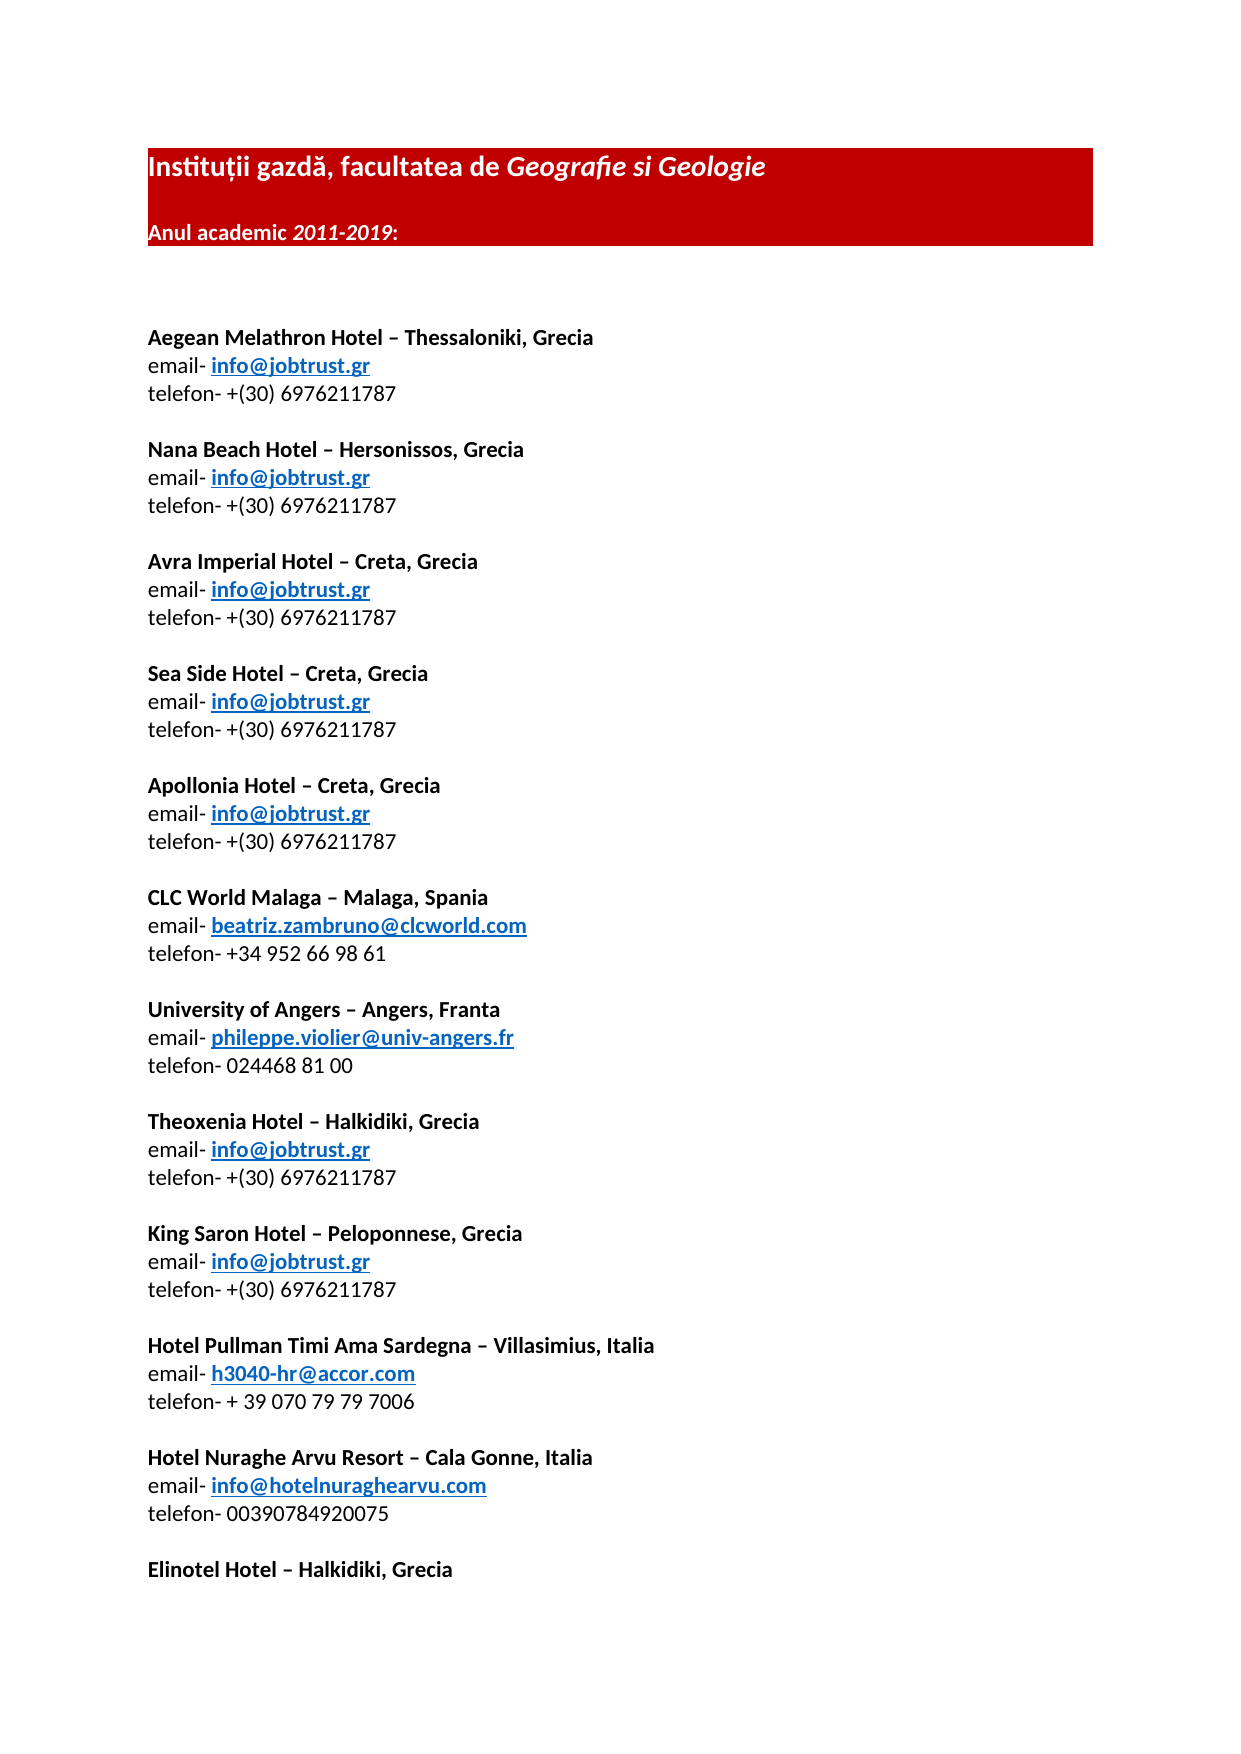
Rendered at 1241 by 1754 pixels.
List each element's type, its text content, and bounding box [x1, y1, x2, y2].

text telefon- +(30) 6976211787 [148, 379, 1093, 407]
text telefon- +(30) 6976211787 [148, 827, 1093, 855]
text email- info@jobtrust.gr [148, 463, 1093, 491]
text Apollonia Hotel – Creta, Grecia [148, 771, 1093, 799]
text telefon- 024468 81 00 [148, 1051, 1093, 1079]
text telefon- +(30) 6976211787 [148, 491, 1093, 519]
text CLC World Malaga – Malaga, Spania [148, 883, 1093, 911]
text Anul academic 2011-2019: [148, 218, 1093, 246]
text email- info@jobtrust.gr [148, 1247, 1093, 1275]
text email- info@jobtrust.gr [148, 575, 1093, 603]
text telefon- 00390784920075 [148, 1499, 1093, 1528]
text King Saron Hotel – Peloponnese, Grecia [148, 1219, 1093, 1247]
text telefon- +(30) 6976211787 [148, 1163, 1093, 1191]
text email- info@hotelnuraghearvu.com [148, 1472, 1093, 1499]
text Hotel Nuraghe Arvu Resort – Cala Gonne, Italia [148, 1443, 1093, 1472]
text Hotel Pullman Timi Ama Sardegna – Villasimius, Italia [148, 1331, 1093, 1359]
text email- info@jobtrust.gr [148, 351, 1093, 379]
text telefon- + 39 070 79 79 7006 [148, 1387, 1093, 1416]
text telefon- +(30) 6976211787 [148, 603, 1093, 631]
text telefon- +(30) 6976211787 [148, 715, 1093, 743]
text email- h3040-hr@accor.com [148, 1359, 1093, 1387]
text Avra Imperial Hotel – Creta, Grecia [148, 547, 1093, 575]
text email- info@jobtrust.gr [148, 687, 1093, 715]
text telefon- +(30) 6976211787 [148, 1275, 1093, 1303]
text Elinotel Hotel – Halkidiki, Grecia [148, 1556, 1093, 1584]
text email- beatriz.zambruno@clcworld.com [148, 911, 1093, 939]
text Aegean Melathron Hotel – Thessaloniki, Grecia [148, 323, 1093, 351]
text Nana Beach Hotel – Hersonissos, Grecia [148, 435, 1093, 463]
text Theoxenia Hotel – Halkidiki, Grecia [148, 1107, 1093, 1135]
text University of Angers – Angers, Franta [148, 995, 1093, 1023]
text email- info@jobtrust.gr [148, 799, 1093, 827]
text Sea Side Hotel – Creta, Grecia [148, 659, 1093, 687]
text telefon- +34 952 66 98 61 [148, 939, 1093, 967]
text email- info@jobtrust.gr [148, 1135, 1093, 1163]
text email- phileppe.violier@univ-angers.fr [148, 1023, 1093, 1051]
text Instituții gazdă, facultatea de Geografie si Geologie [148, 148, 1093, 183]
